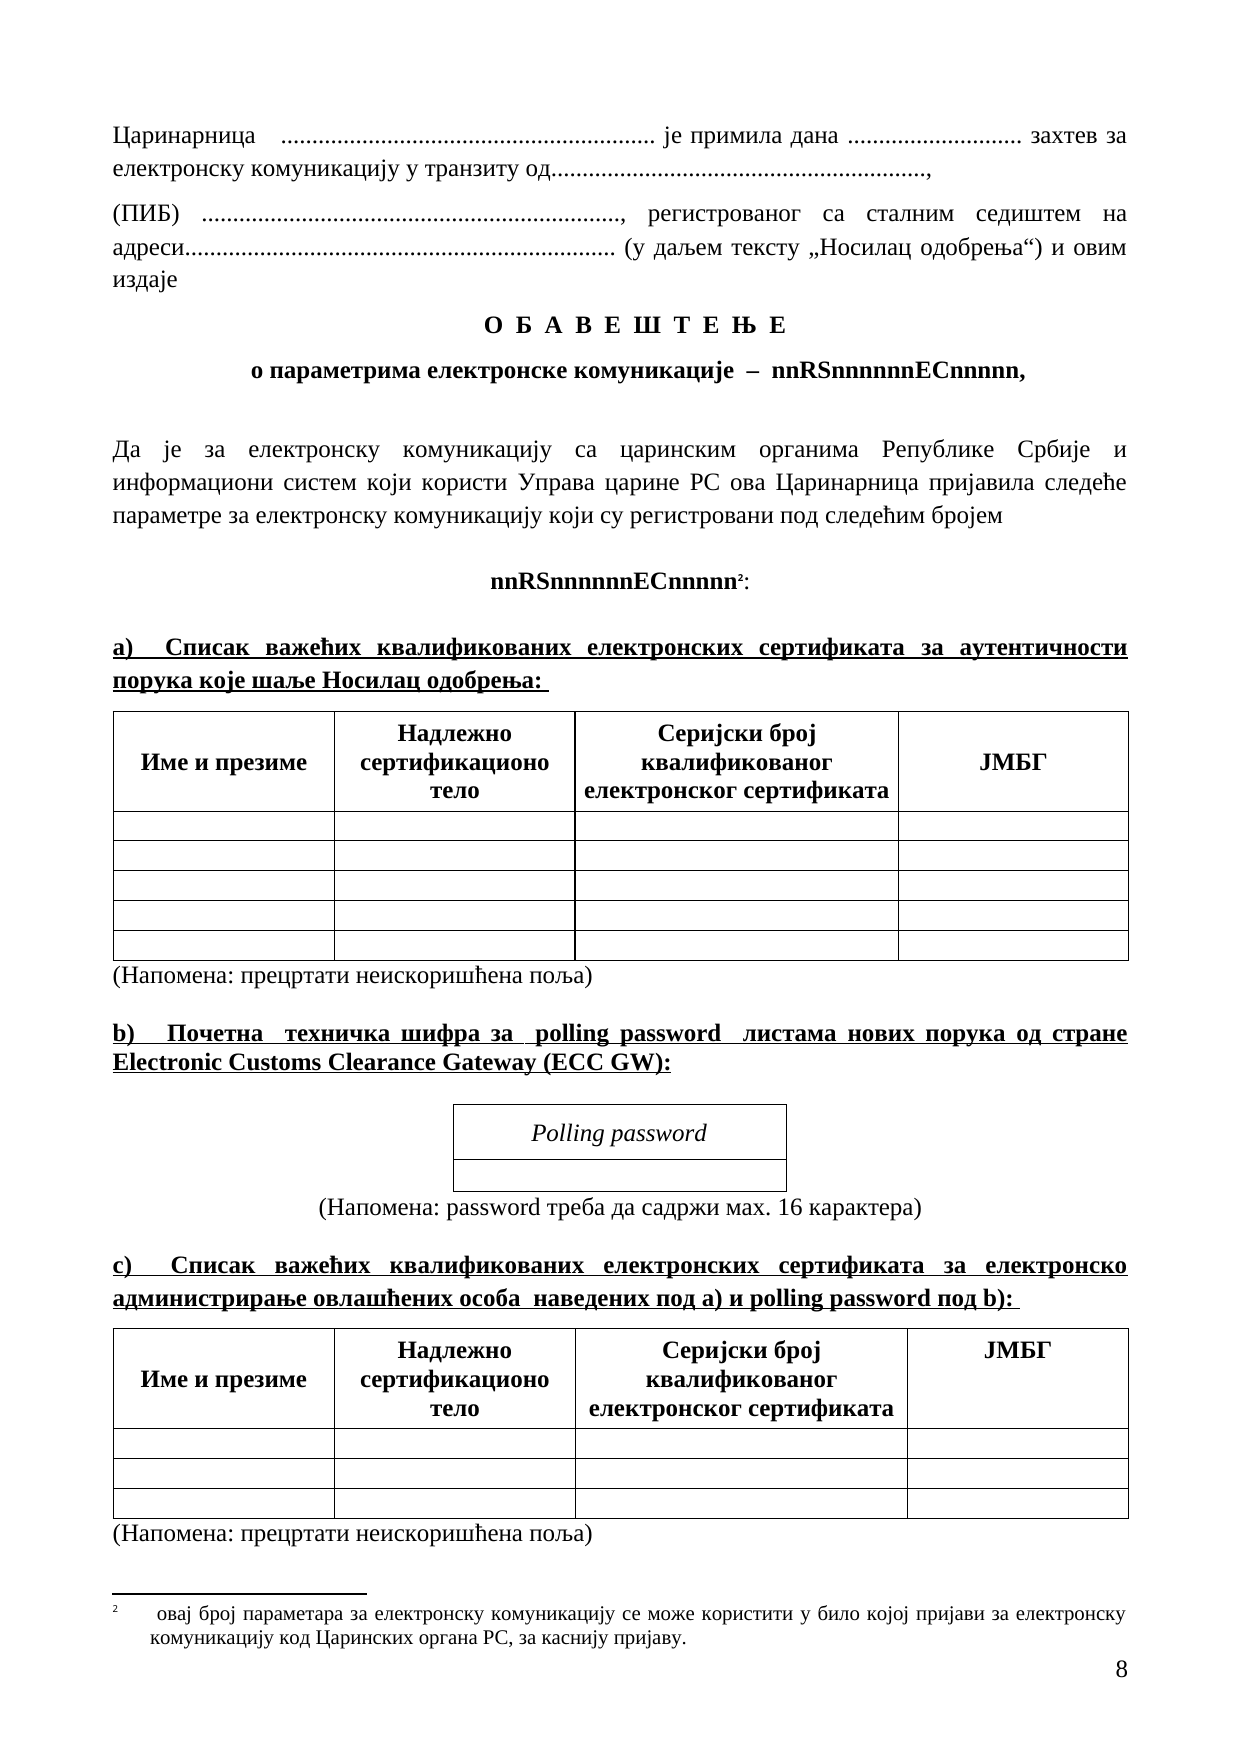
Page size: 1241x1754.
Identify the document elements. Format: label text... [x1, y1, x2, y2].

table_cell [576, 871, 898, 900]
text b) Почетна техничка шифра за polling password листама нових порука од стране Electronic Customs Clearance Gateway (ECC GW): [112, 1044, 1128, 1076]
text ОБАВЕШТЕЊЕ [142, 310, 1128, 339]
table_cell [908, 1489, 1128, 1517]
table_cell [899, 931, 1128, 959]
table_cell [899, 841, 1128, 870]
text c) Списак важећих квалификованих електронских сертификата за електронско администрирање овлашћених особа наведених под а) и polling password под b): [112, 1250, 1128, 1275]
text (Напомена: прецртати неискоришћена поља) [112, 1519, 1128, 1547]
table_cell [899, 812, 1128, 840]
table_header ЈМБГ [908, 1329, 1128, 1428]
text Царинарница ............................................................ је примила дана ............................ захтев за електронску комуникацију у транзиту од............................................................, [112, 120, 1128, 182]
table_cell [335, 1489, 575, 1517]
table_cell [899, 901, 1128, 930]
table_cell [335, 1459, 575, 1488]
table_cell [908, 1459, 1128, 1488]
table_header Надлежно сертификационо тело [335, 1329, 575, 1428]
table_header Серијски број квалификованог електронског сертификата [576, 1329, 907, 1428]
table_cell [114, 1429, 334, 1458]
table_cell [114, 1489, 334, 1517]
text nnRSnnnnnnECnnnnn: [112, 566, 1128, 595]
text (Напомена: password треба да садржи мах. 16 карактера) [112, 1192, 1128, 1221]
text (ПИБ) ..................................................................., регистрованог са сталним седиштем на адреси..................................................................... (у даљем тексту „Носилац одобрења“) и овим издаје [112, 198, 1128, 293]
table_cell [576, 1429, 907, 1458]
text (Напомена: прецртати неискоришћена поља) [112, 961, 1128, 989]
table_header Серијски број квалификованог електронског сертификата [576, 712, 898, 811]
table_cell [576, 931, 898, 959]
table_cell [454, 1160, 786, 1191]
table_cell [576, 1489, 907, 1517]
table_header Име и презиме [114, 1329, 334, 1428]
text b) Почетна техничка шифра за polling password листама нових порука од стране Electronic Customs Clearance Gateway (ECC GW): [112, 1018, 1128, 1043]
table_cell [576, 901, 898, 930]
table_header Надлежно сертификационо тело [335, 712, 574, 811]
table_cell [899, 871, 1128, 900]
table_cell [114, 812, 334, 840]
table_cell [114, 841, 334, 870]
table_cell [335, 871, 574, 900]
table_cell [576, 841, 898, 870]
text a) Списак важећих квалификованих електронских сертификата за аутентичности порука које шаље Носилац одобрења: [112, 658, 1128, 694]
table_cell [576, 812, 898, 840]
text c) Списак важећих квалификованих електронских сертификата за електронско администрирање овлашћених особа наведених под а) и polling password под b): [112, 1276, 1128, 1311]
table_header ЈМБГ [899, 712, 1128, 811]
table_cell [576, 1459, 907, 1488]
table_cell [114, 1459, 334, 1488]
table_cell [335, 841, 574, 870]
text о параметрима електронскe комуникације – nnRSnnnnnnECnnnnn, [142, 356, 1128, 384]
table_cell [335, 812, 574, 840]
table_cell [908, 1429, 1128, 1458]
table_cell [335, 1429, 575, 1458]
table_header Име и презиме [114, 712, 334, 811]
table_cell [335, 901, 574, 930]
table_cell [114, 901, 334, 930]
table_cell [335, 931, 574, 959]
table_header Polling password [454, 1105, 786, 1159]
table_cell [114, 931, 334, 959]
text a) Списак важећих квалификованих електронских сертификата за аутентичности порука које шаље Носилац одобрења: [112, 632, 1128, 657]
text Да је за електронску комуникацију са царинским органима Републике Србије и информациони систем који користи Управа царине РС ова Царинарница пријавила следеће параметре за електронску комуникацију који су регистровани под следећим бројем [112, 434, 1128, 529]
table_cell [114, 871, 334, 900]
